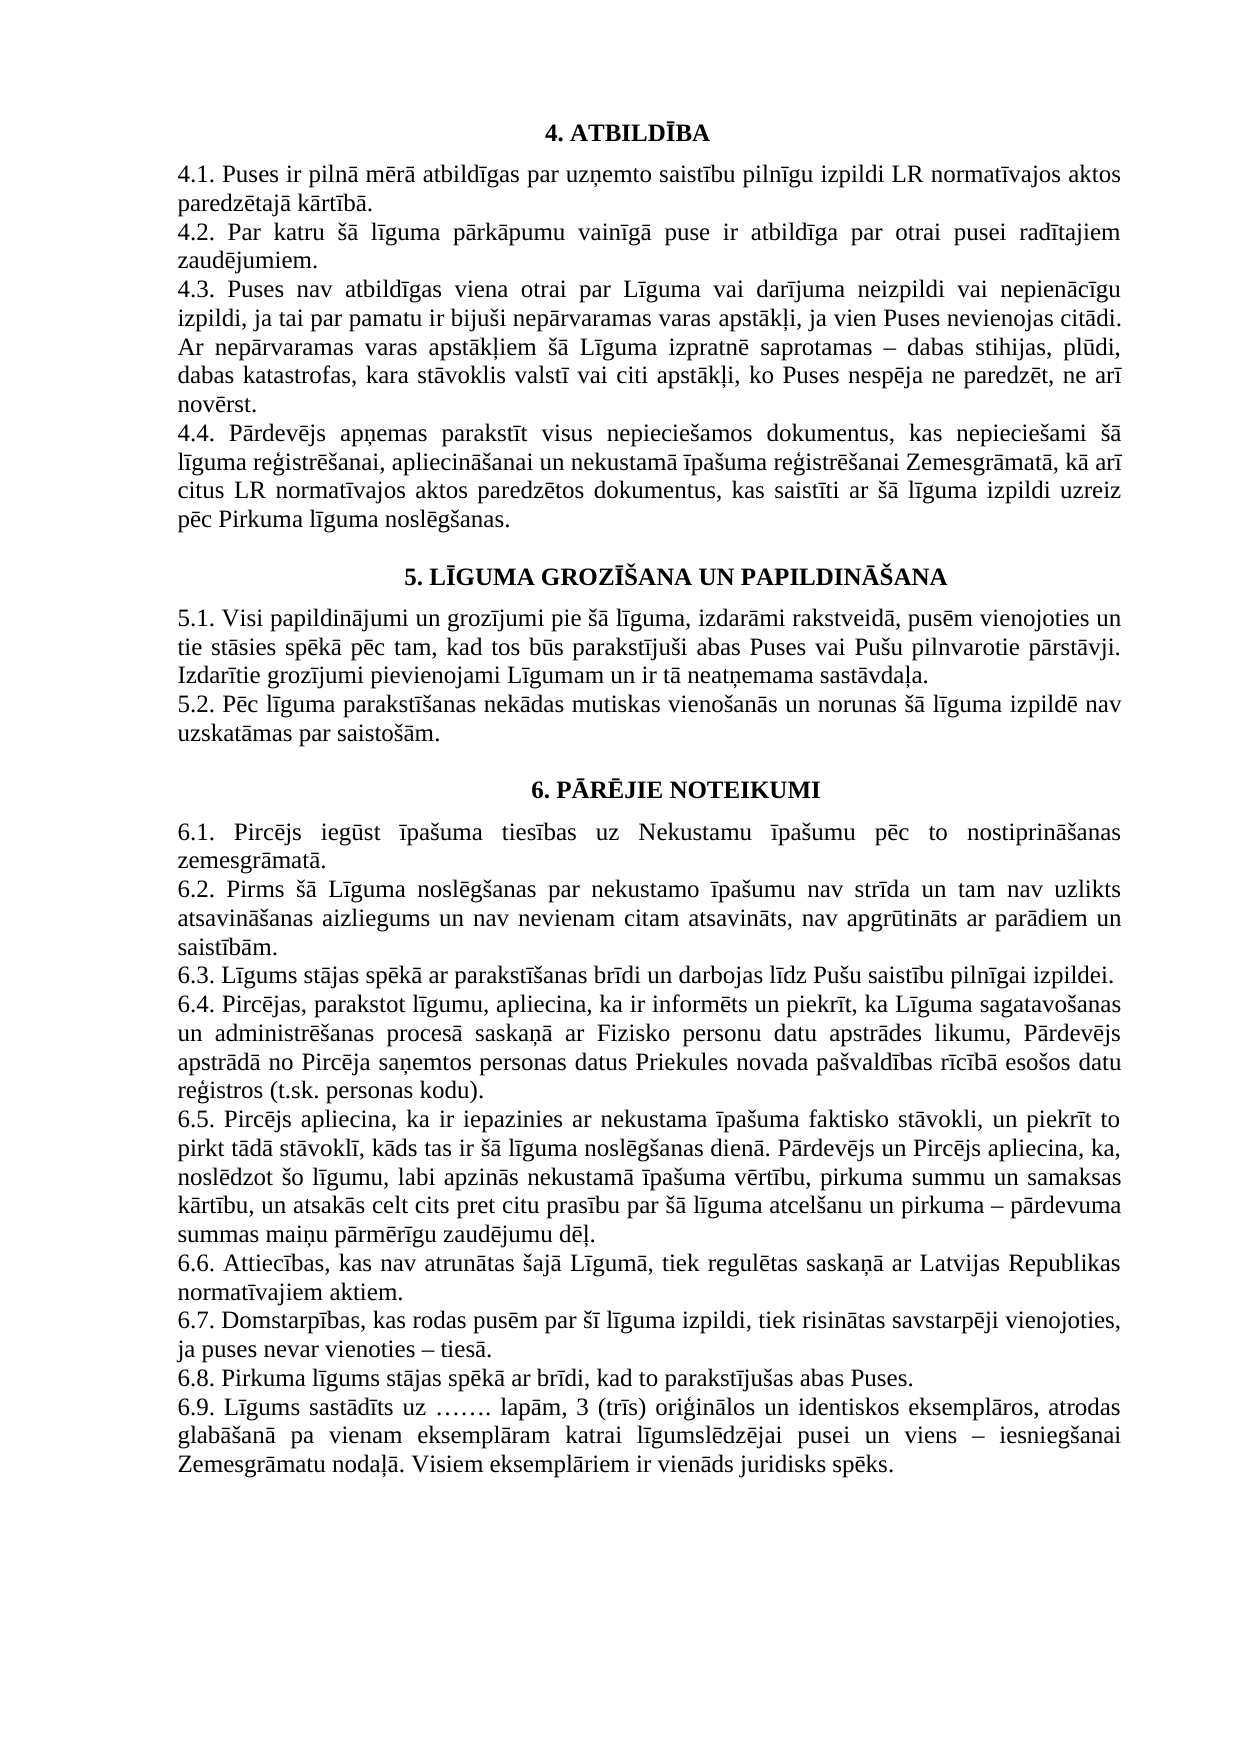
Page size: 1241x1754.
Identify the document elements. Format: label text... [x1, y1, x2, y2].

text 6. PĀRĒJIE NOTEIKUMI [274, 776, 1078, 804]
text 5.2. Pēc parakstīšanas nekādas mutiskas vienošanās un norunas šā izpildē nav uzskatāmas par saistošām. [177, 689, 1122, 747]
text 4. ATBILDĪBA [177, 118, 1078, 147]
text 5. LĪGUMA GROZĪŠANA UN PAPILDINĀŠANA [274, 562, 1078, 591]
text 6.5. Pircējs apliecina, ka ir iepazinies ar nekustama īpašuma faktisko stāvokli, un piekrīt to pirkt tādā stāvoklī, kāds tas ir šā līguma noslēgšanas dienā. Pārdevējs un Pircējs apliecina, ka, noslēdzot šo līgumu, labi apzinās nekustamā īpašuma vērtību, pirkuma summu un samaksas kārtību, un atsakās celt cits pret citu prasību par šā līguma atcelšanu un pirkuma – pārdevuma summas maiņu pārmērīgu zaudējumu dēļ. [177, 1104, 1122, 1248]
text 6.3. Līgums stājas spēkā ar parakstīšanas brīdi un darbojas līdz Pušu saistību pilnīgai izpildei. [177, 961, 1122, 989]
text 6.1. Pircējs iegūst īpašuma tiesības uz Nekustamu īpašumu pēc to nostiprināšanas zemesgrāmatā. [177, 817, 1122, 874]
text 4.3. Puses nav atbildīgas viena otrai par Līguma vai darījuma neizpildi vai nepienācīgu izpildi, ja tai par pamatu ir bijuši nepārvaramas varas apstākļi, ja vien Puses nevienojas citādi. Ar nepārvaramas varas apstākļiem šā Līguma izpratnē saprotamas – dabas stihijas, plūdi, dabas katastrofas, kara stāvoklis valstī vai citi apstākļi, ko Puses nespēja ne paredzēt, ne arī novērst. [177, 274, 1122, 418]
text 4.4. Pārdevējs apņemas parakstīt visus nepieciešamos dokumentus, kas nepieciešami šā reģistrēšanai, apliecināšanai un nekustamā īpašuma reģistrēšanai Zemesgrāmatā, kā arī citus LR normatīvajos paredzētos dokumentus, kas saistīti ar šā izpildi uzreiz pēc Pirkuma noslēgšanas. [177, 418, 1122, 533]
text 4.1. Puses ir pilnā mērā atbildīgas par uzņemto saistību pilnīgu izpildi LR normatīvajos paredzētajā kārtībā. [177, 159, 1122, 217]
text 6.6. Attiecības, kas nav atrunātas šajā Līgumā, tiek regulētas saskaņā ar Latvijas Republikas normatīvajiem aktiem. [177, 1248, 1122, 1306]
text 6.8. Pirkuma līgums stājas spēkā ar brīdi, kad to parakstījušas abas Puses. [177, 1363, 1078, 1392]
text 6.4. Pircējas, parakstot līgumu, apliecina, ka ir informēts un piekrīt, ka Līguma sagatavošanas un administrēšanas procesā saskaņā ar Fizisko personu datu apstrādes likumu, Pārdevējs apstrādā no Pircēja saņemtos personas datus Priekules novada pašvaldības rīcībā esošos datu reģistros (t.sk. personas kodu). [177, 989, 1122, 1104]
text 6.7. Domstarpības, kas rodas pusēm par šī līguma izpildi, tiek risinātas savstarpēji vienojoties, ja puses nevar vienoties – tiesā. [177, 1306, 1122, 1363]
text 6.9. Līgums sastādīts uz ……. lapām, 3 (trīs) oriģinālos un identiskos eksemplāros, atrodas glabāšanā pa vienam eksemplāram katrai līgumslēdzējai pusei un viens – iesniegšanai Zemesgrāmatu nodaļā. Visiem eksemplāriem ir vienāds juridisks spēks. [177, 1392, 1122, 1478]
text 4.2. Par katru šā pārkāpumu vainīgā puse ir atbildīga par otrai pusei radītajiem zaudējumiem. [177, 217, 1122, 274]
text 6.2. Pirms šā Līguma noslēgšanas par nekustamo īpašumu nav strīda un tam nav uzlikts atsavināšanas aizliegums un nav nevienam citam atsavināts, nav apgrūtināts ar parādiem un saistībām. [177, 874, 1122, 961]
text 5.1. Visi papildinājumi un grozījumi pie šā , izdarāmi rakstveidā, pusēm vienojoties un tie stāsies spēkā pēc tam, kad tos būs parakstījuši abas Puses vai Pušu pilnvarotie pārstāvji. Izdarītie grozījumi pievienojami Līgumam un ir tā neatņemama sastāvdaļa. [177, 603, 1122, 689]
